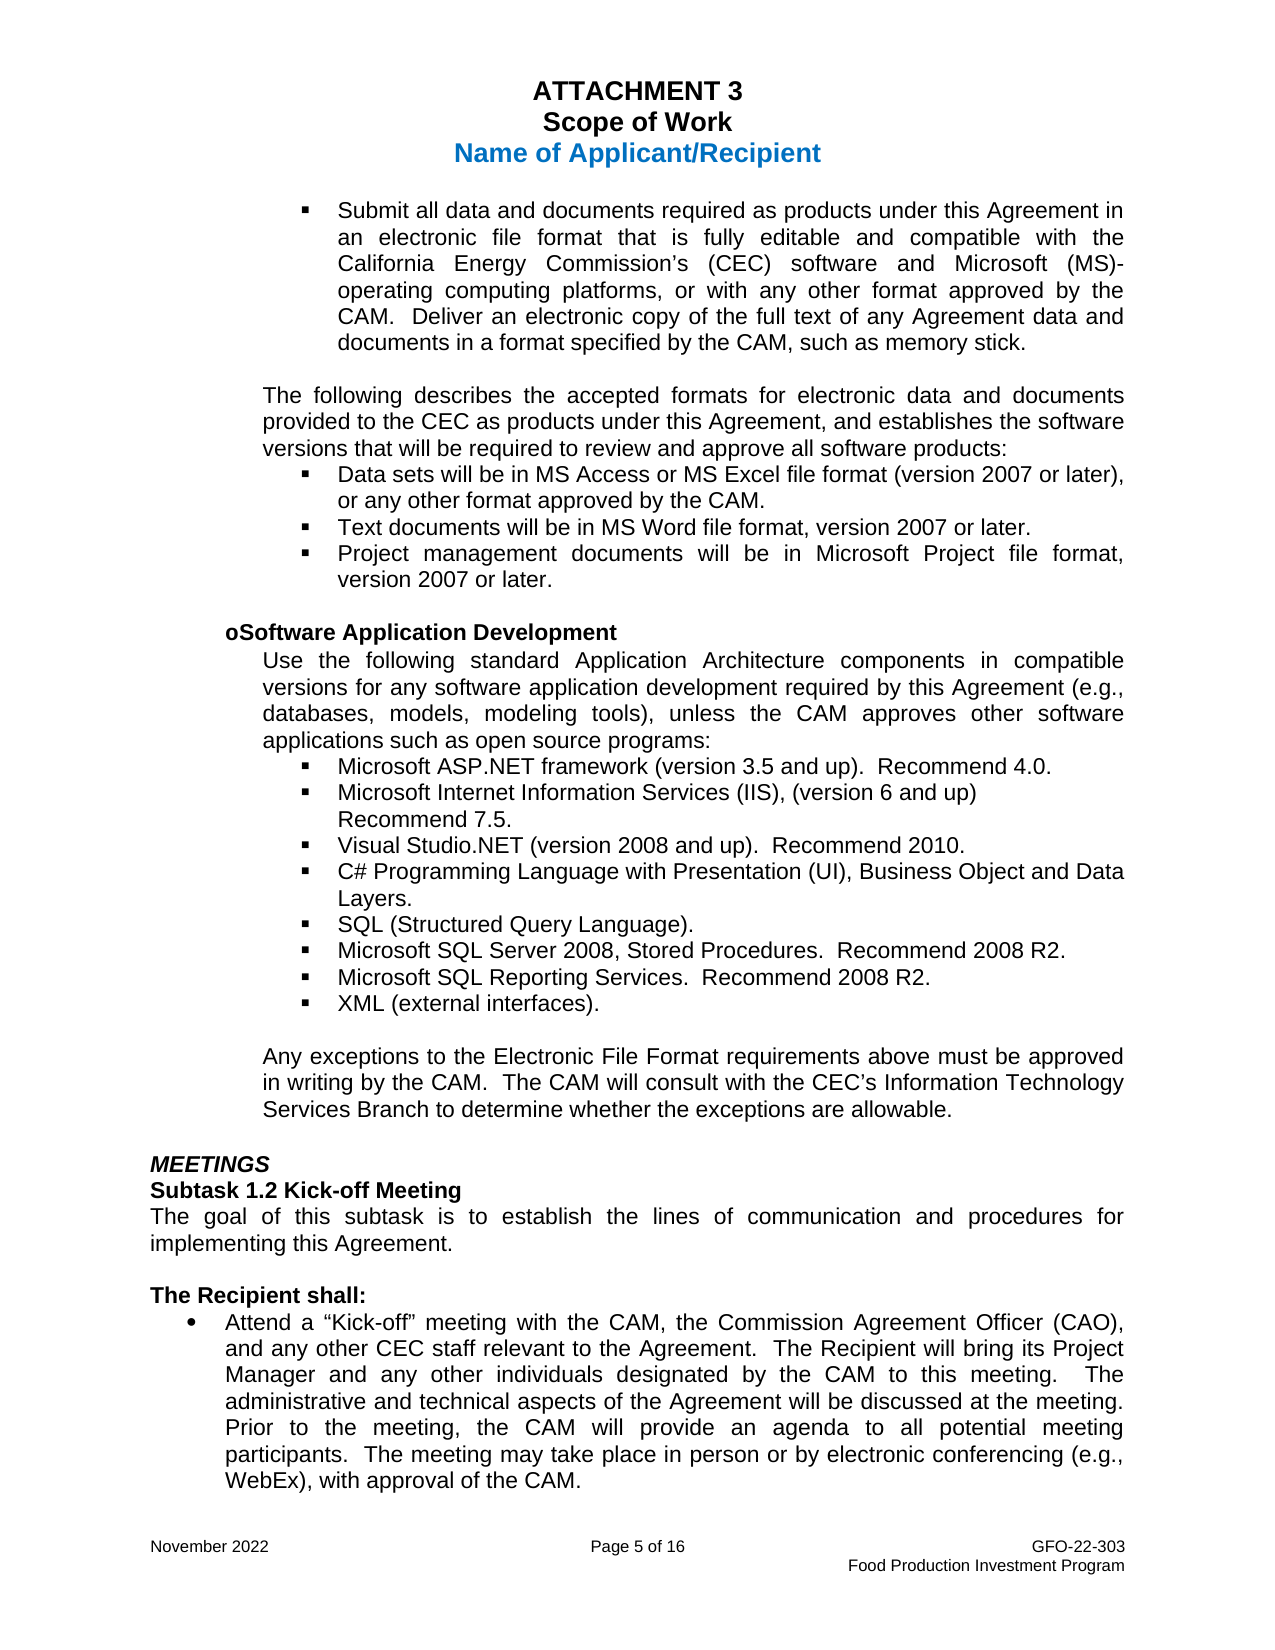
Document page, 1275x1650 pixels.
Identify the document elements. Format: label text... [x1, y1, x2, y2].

list Submit all data and documents required as products under this Agreement in an electronic file format that is fully editable and compatible with the California Energy Commission’s (CEC) software and Microsoft (MS)-operating computing platforms, or with any other format approved by the CAM. Deliver an electronic copy of the full text of any Agreement data and documents in a format specified by the CAM, such as memory stick. [300, 197, 1125, 356]
text Any exceptions to the Electronic File Format requirements above must be approved in writing by the CAM. The CAM will consult with the CEC’s Information Technology Services Branch to determine whether the exceptions are allowable. [262, 1043, 1125, 1122]
list Data sets will be in MS Access or MS Excel file format (version 2007 or later), or any other format approved by the CAM. [300, 461, 1125, 514]
list Recommend 7.5. [337, 806, 1125, 832]
list Microsoft Internet Information Services (IIS), (version 6 and up) [300, 779, 1125, 806]
list Microsoft ASP.NET framework (version 3.5 and up). Recommend 4.0. [300, 753, 1125, 779]
list Visual Studio.NET (version 2008 and up). Recommend 2010. [300, 832, 1125, 858]
text Subtask 1.2 Kick-off Meeting [150, 1177, 1125, 1203]
list Text documents will be in MS Word file format, version 2007 or later. [300, 514, 1125, 540]
list XML (external interfaces). [300, 990, 1125, 1016]
text MEETINGS [150, 1151, 1125, 1177]
list Software Application Development [225, 619, 1125, 647]
text The goal of this subtask is to establish the lines of communication and procedures for implementing this Agreement. [150, 1203, 1125, 1256]
text The Recipient shall: [150, 1282, 1125, 1309]
list Microsoft SQL Reporting Services. Recommend 2008 R2. [300, 964, 1125, 990]
list Microsoft SQL Server 2008, Stored Procedures. Recommend 2008 R2. [300, 937, 1125, 964]
list SQL (Structured Query Language). [300, 911, 1125, 937]
list Attend a “Kick-off” meeting with the CAM, the Commission Agreement Officer (CAO), and any other CEC staff relevant to the Agreement. The Recipient will bring its Project Manager and any other individuals designated by the CAM to this meeting. The administrative and technical aspects of the Agreement will be discussed at the meeting. Prior to the meeting, the CAM will provide an agenda to all potential meeting participants. The meeting may take place in person or by electronic conferencing (e.g., WebEx), with approval of the CAM. [187, 1309, 1125, 1493]
list Project management documents will be in Microsoft Project file format, version 2007 or later. [300, 540, 1125, 593]
list C# Programming Language with Presentation (UI), Business Object and Data Layers. [300, 858, 1125, 911]
text The following describes the accepted formats for electronic data and documents provided to the CEC as products under this Agreement, and establishes the software versions that will be required to review and approve all software products: [262, 382, 1125, 461]
text Use the following standard Application Architecture components in compatible versions for any software application development required by this Agreement (e.g., databases, models, modeling tools), unless the CAM approves other software applications such as open source programs: [262, 647, 1125, 753]
